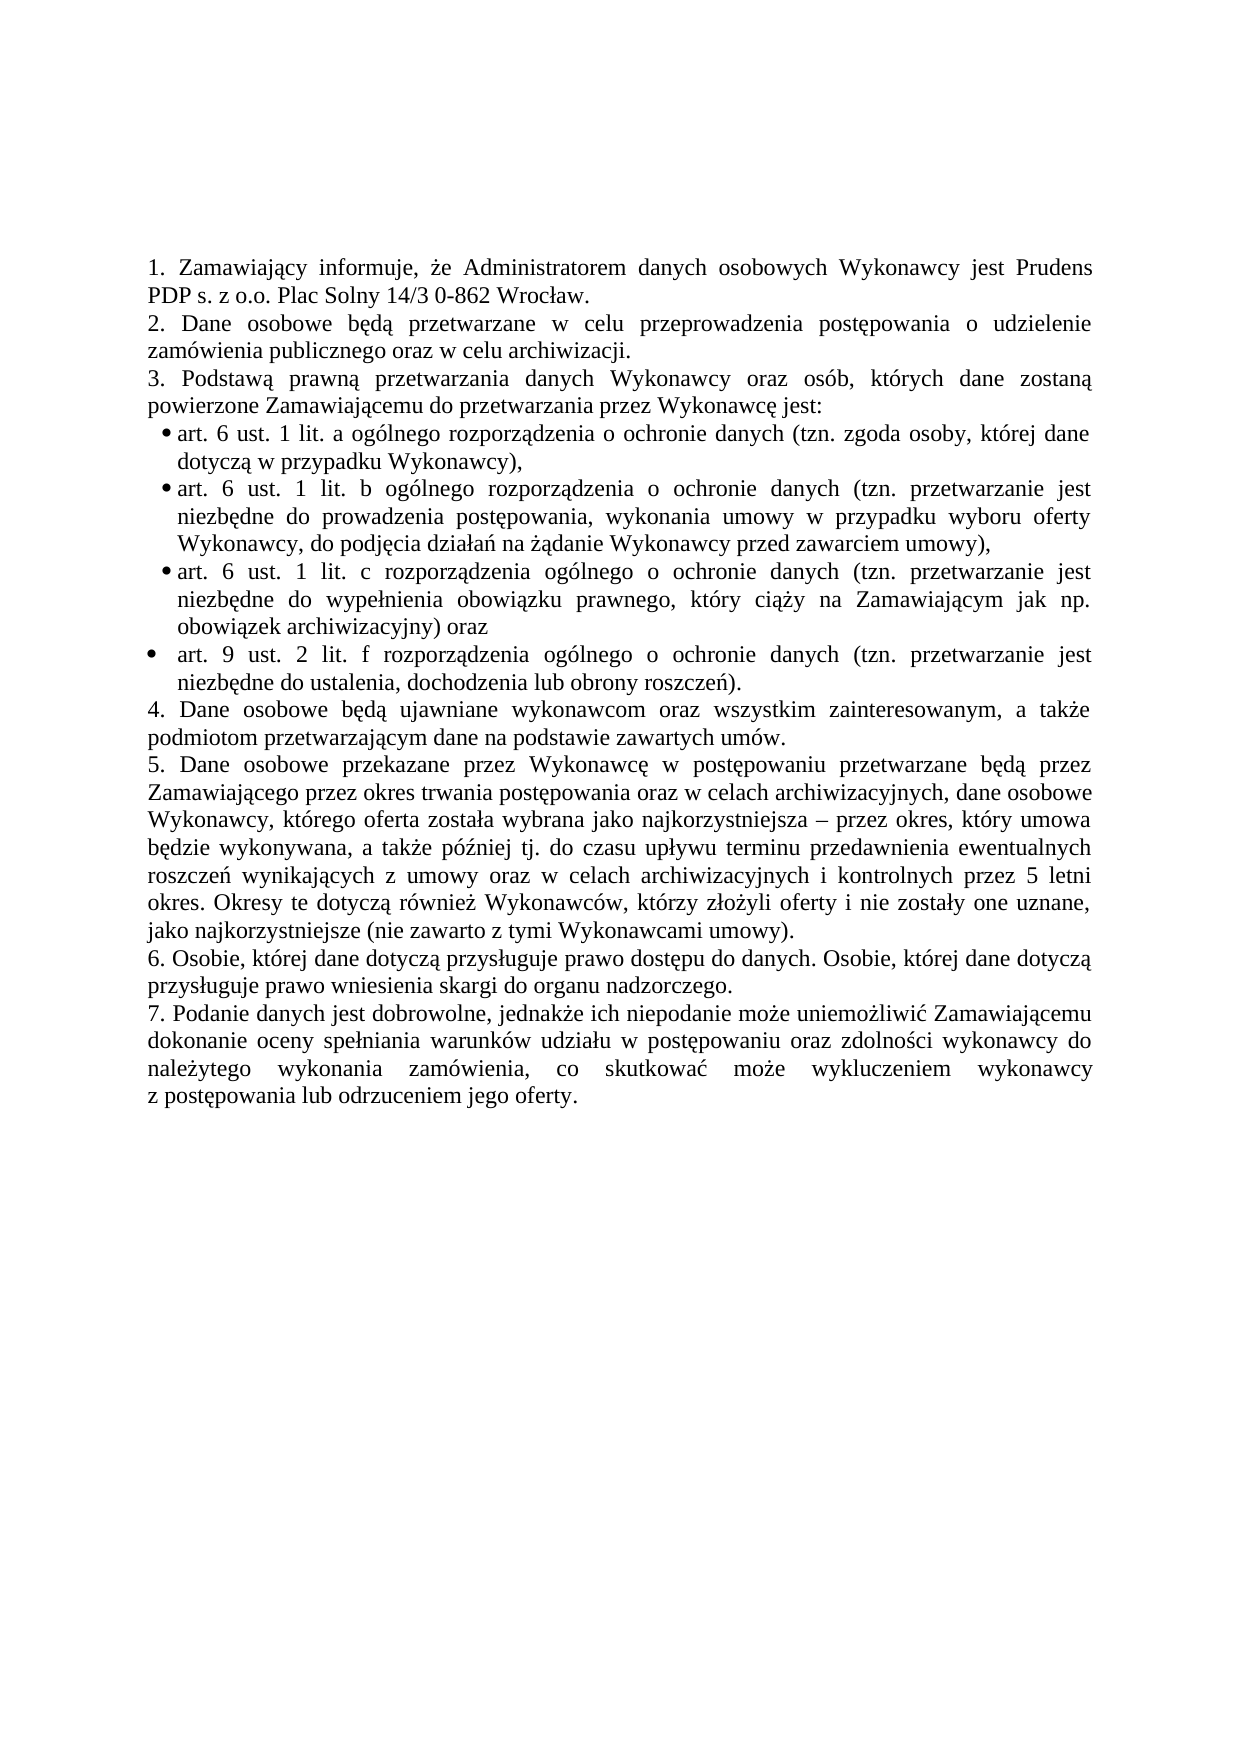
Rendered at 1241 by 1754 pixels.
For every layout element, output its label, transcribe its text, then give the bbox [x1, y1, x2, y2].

list art. 9 ust. 2 lit. f rozporządzenia ogólnego o ochronie danych (tzn. przetwarzanie jest niezbędne do ustalenia, dochodzenia lub obrony roszczeń). [147, 640, 1092, 695]
list art. 6 ust. 1 lit. b ogólnego rozporządzenia o ochronie danych (tzn. przetwarzanie jest niezbędne do prowadzenia postępowania, wykonania umowy w przypadku wyboru oferty Wykonawcy, do podjęcia działań na żądanie Wykonawcy przed zawarciem umowy), [162, 474, 1092, 557]
list Podanie danych jest dobrowolne, jednakże ich niepodanie może uniemożliwić Zamawiającemu dokonanie oceny spełniania warunków udziału w postępowaniu oraz zdolności wykonawcy do należytego wykonania zamówienia, co skutkować może wykluczeniem wykonawcy z postępowania lub odrzuceniem jego oferty. [147, 999, 1093, 1109]
list Dane osobowe będą ujawniane wykonawcom oraz wszystkim zainteresowanym, a także podmiotom przetwarzającym dane na podstawie zawartych umów. [147, 695, 1092, 750]
list Zamawiający informuje, że Administratorem danych osobowych Wykonawcy jest Prudens PDP s. z o.o. Plac Solny 14/3 0-862 Wrocław. [147, 253, 1093, 309]
list art. 6 ust. 1 lit. c rozporządzenia ogólnego o ochronie danych (tzn. przetwarzanie jest niezbędne do wypełnienia obowiązku prawnego, który ciąży na Zamawiającym jak np. obowiązek archiwizacyjny) oraz [162, 557, 1092, 640]
list Podstawą prawną przetwarzania danych Wykonawcy oraz osób, których dane zostaną powierzone Zamawiającemu do przetwarzania przez Wykonawcę jest: [147, 364, 1092, 419]
list Dane osobowe przekazane przez Wykonawcę w postępowaniu przetwarzane będą przez Zamawiającego przez okres trwania postępowania oraz w celach archiwizacyjnych, dane osobowe Wykonawcy, którego oferta została wybrana jako najkorzystniejsza – przez okres, który umowa będzie wykonywana, a także później tj. do czasu upływu terminu przedawnienia ewentualnych roszczeń wynikających z umowy oraz w celach archiwizacyjnych i kontrolnych przez 5 letni okres. Okresy te dotyczą również Wykonawców, którzy złożyli oferty i nie zostały one uznane, jako najkorzystniejsze (nie zawarto z tymi Wykonawcami umowy). [147, 750, 1093, 943]
list Dane osobowe będą przetwarzane w celu przeprowadzenia postępowania o udzielenie zamówienia publicznego oraz w celu archiwizacji. [147, 309, 1092, 364]
list art. 6 ust. 1 lit. a ogólnego rozporządzenia o ochronie danych (tzn. zgoda osoby, której dane dotyczą w przypadku Wykonawcy), [162, 419, 1092, 474]
list Osobie, której dane dotyczą przysługuje prawo dostępu do danych. Osobie, której dane dotyczą przysługuje prawo wniesienia skargi do organu nadzorczego. [147, 943, 1091, 999]
